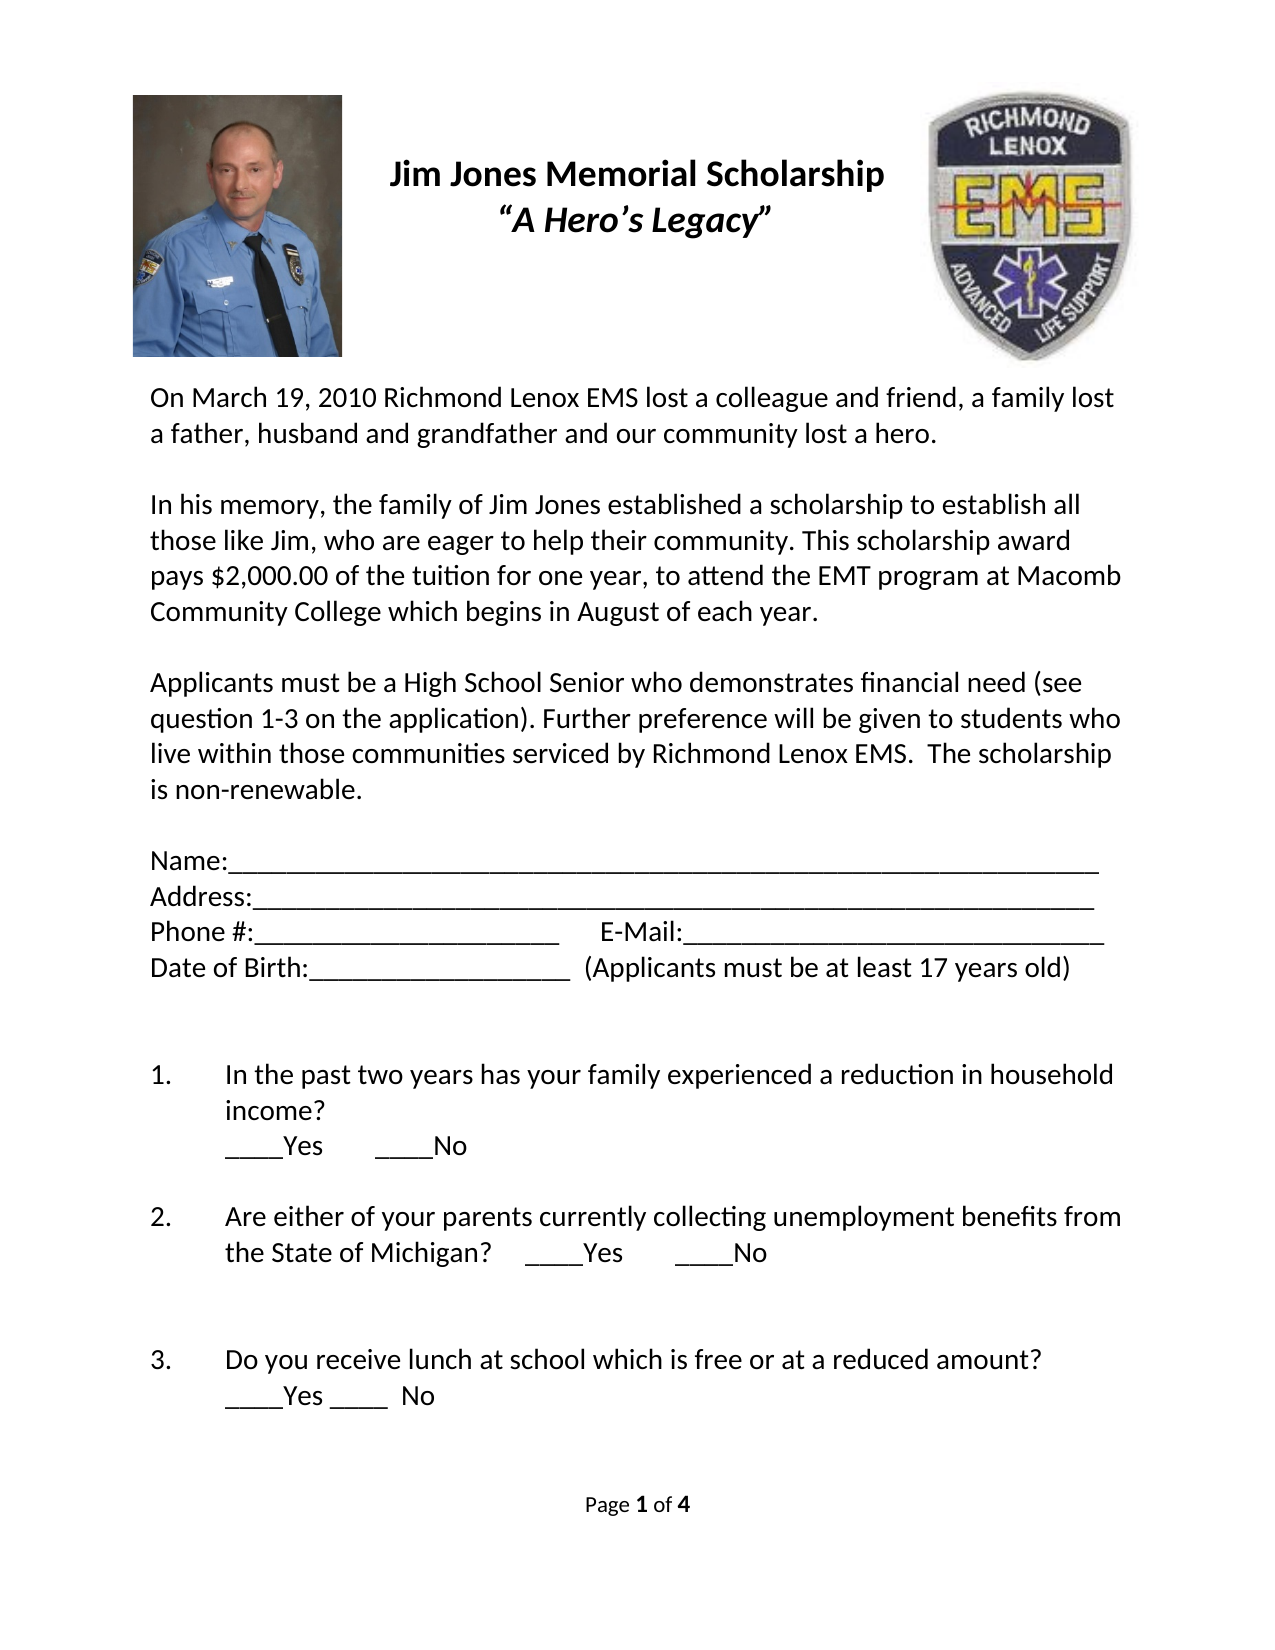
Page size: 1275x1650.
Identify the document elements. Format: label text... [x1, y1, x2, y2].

text On March 19, 2010 Richmond Lenox EMS lost a colleague and friend, a family lost a father, husband and grandfather and our community lost a hero. [150, 379, 1125, 450]
text Phone #:_____________________ E-Mail:_____________________________ [150, 913, 1125, 949]
picture [132, 95, 343, 357]
text Address:__________________________________________________________ [150, 878, 1125, 913]
picture [920, 82, 1144, 368]
text Date of Birth:__________________ (Applicants must be at least 17 years old) [150, 949, 1125, 985]
text 3. Do you receive lunch at school which is free or at a reduced amount? [150, 1341, 1125, 1377]
text 1. In the past two years has your family experienced a reduction in household income? [150, 1056, 1125, 1127]
text ____Yes ____ No [225, 1377, 1125, 1412]
text ____Yes ____No [150, 1127, 1125, 1163]
text “A Hero’s Legacy” [343, 196, 920, 242]
text Jim Jones Memorial Scholarship [343, 150, 920, 196]
text Applicants must be a High School Senior who demonstrates financial need (see question 1-3 on the application). Further preference will be given to students who live within those communities serviced by Richmond Lenox EMS. The scholarship is non-renewable. [150, 664, 1125, 807]
text Name:____________________________________________________________ [150, 842, 1125, 878]
text 2. Are either of your parents currently collecting unemployment benefits from the State of Michigan? ____Yes ____No [150, 1198, 1125, 1270]
text In his memory, the family of Jim Jones established a scholarship to establish all those like Jim, who are eager to help their community. This scholarship award pays $2,000.00 of the tuition for one year, to attend the EMT program at Macomb Community College which begins in August of each year. [150, 486, 1125, 628]
